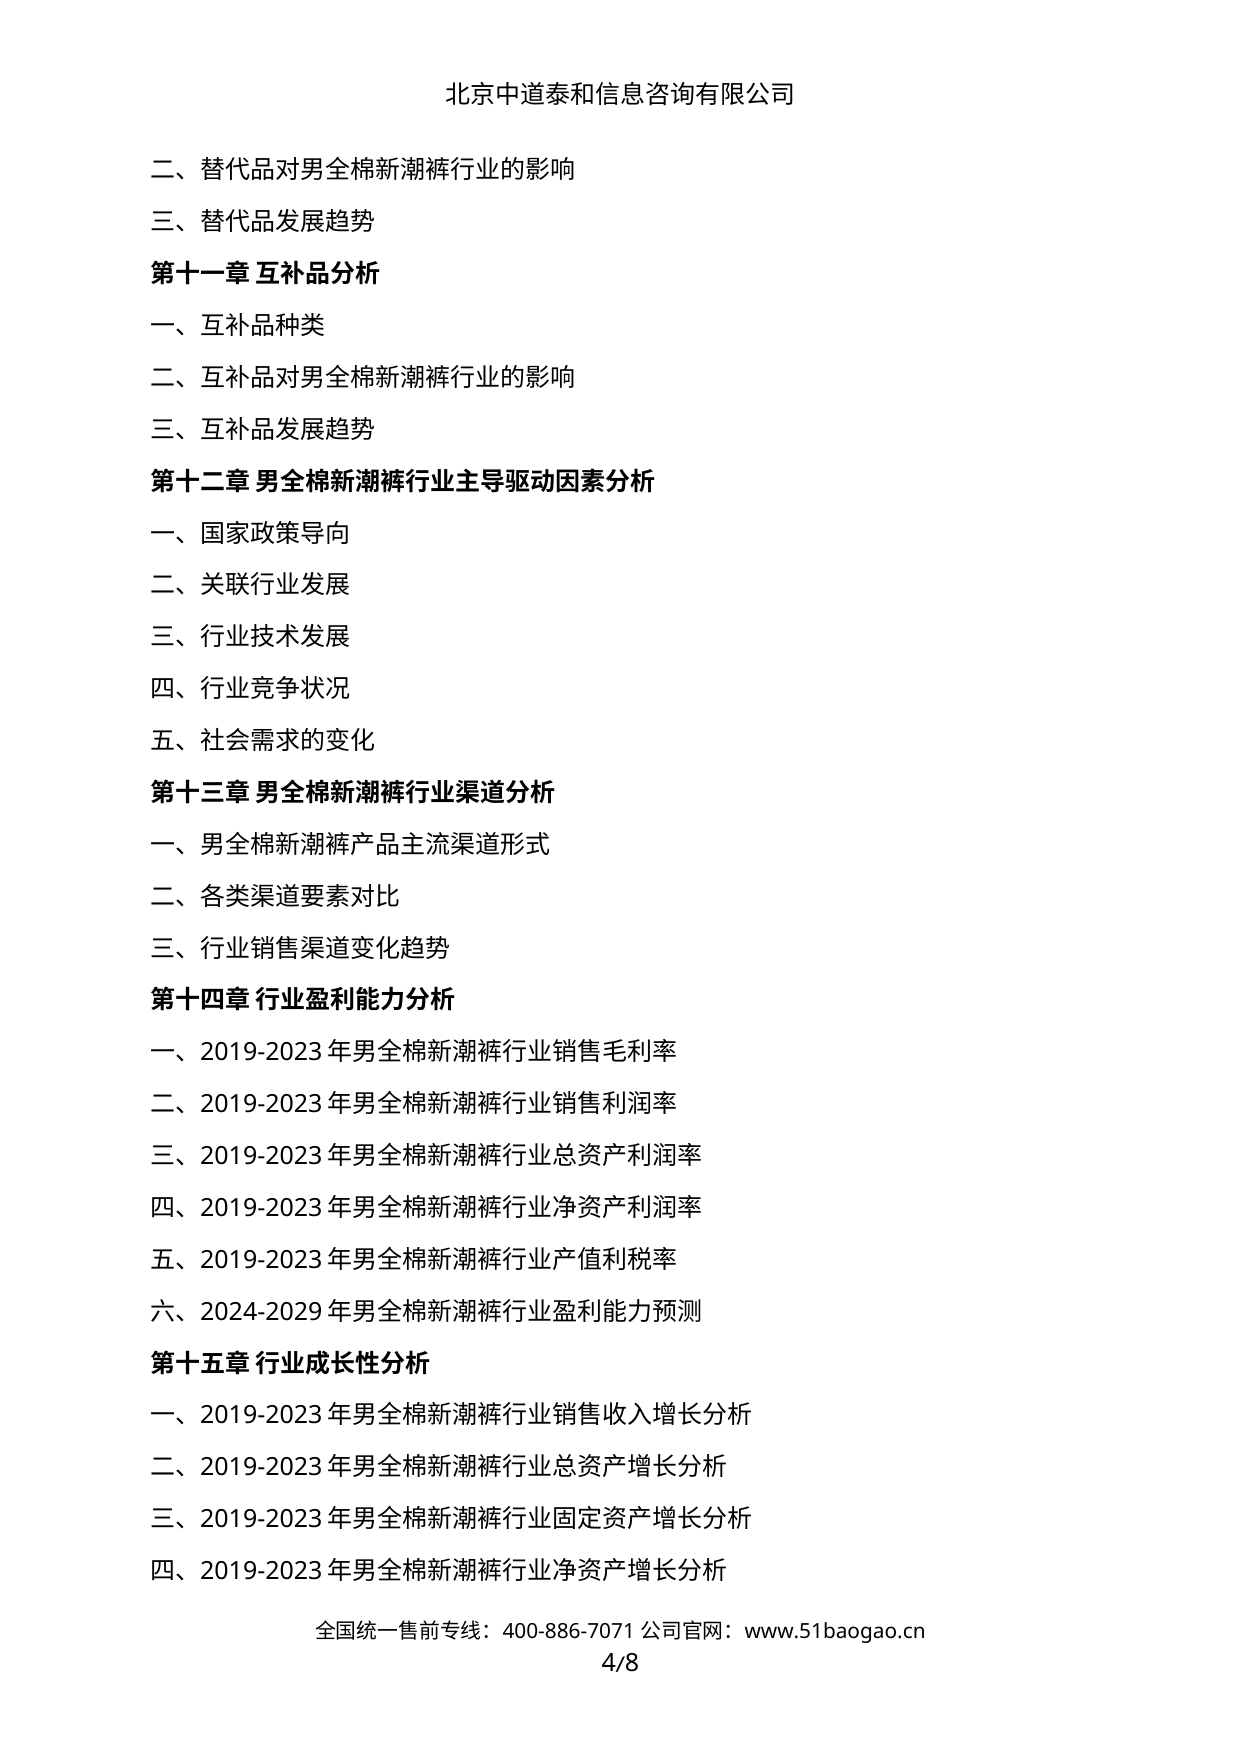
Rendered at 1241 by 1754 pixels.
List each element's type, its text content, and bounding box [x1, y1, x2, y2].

text 一、互补品种类 [150, 306, 1090, 342]
text 四、2019-2023年男全棉新潮裤行业净资产利润率 [150, 1187, 1090, 1224]
text 第十一章 互补品分析 [150, 254, 1090, 290]
text 二、2019-2023年男全棉新潮裤行业销售利润率 [150, 1084, 1090, 1120]
text 一、国家政策导向 [150, 513, 1090, 549]
text 五、2019-2023年男全棉新潮裤行业产值利税率 [150, 1239, 1090, 1276]
text 三、行业销售渠道变化趋势 [150, 928, 1090, 964]
text 三、行业技术发展 [150, 617, 1090, 653]
text 一、男全棉新潮裤产品主流渠道形式 [150, 824, 1090, 861]
text 二、关联行业发展 [150, 565, 1090, 601]
text 六、2024-2029年男全棉新潮裤行业盈利能力预测 [150, 1291, 1090, 1327]
text 第十四章 行业盈利能力分析 [150, 980, 1090, 1016]
text 四、2019-2023年男全棉新潮裤行业净资产增长分析 [150, 1551, 1090, 1587]
text 二、替代品对男全棉新潮裤行业的影响 [150, 150, 1090, 186]
text 三、替代品发展趋势 [150, 202, 1090, 238]
text 五、社会需求的变化 [150, 721, 1090, 757]
text 一、2019-2023年男全棉新潮裤行业销售收入增长分析 [150, 1395, 1090, 1431]
text 二、各类渠道要素对比 [150, 876, 1090, 912]
text 第十三章 男全棉新潮裤行业渠道分析 [150, 772, 1090, 809]
text 第十五章 行业成长性分析 [150, 1343, 1090, 1379]
text 二、2019-2023年男全棉新潮裤行业总资产增长分析 [150, 1447, 1090, 1483]
text 三、互补品发展趋势 [150, 409, 1090, 446]
text 第十二章 男全棉新潮裤行业主导驱动因素分析 [150, 461, 1090, 497]
text 四、行业竞争状况 [150, 669, 1090, 705]
text 三、2019-2023年男全棉新潮裤行业总资产利润率 [150, 1136, 1090, 1172]
text 二、互补品对男全棉新潮裤行业的影响 [150, 357, 1090, 394]
text 一、2019-2023年男全棉新潮裤行业销售毛利率 [150, 1032, 1090, 1068]
text 三、2019-2023年男全棉新潮裤行业固定资产增长分析 [150, 1499, 1090, 1535]
